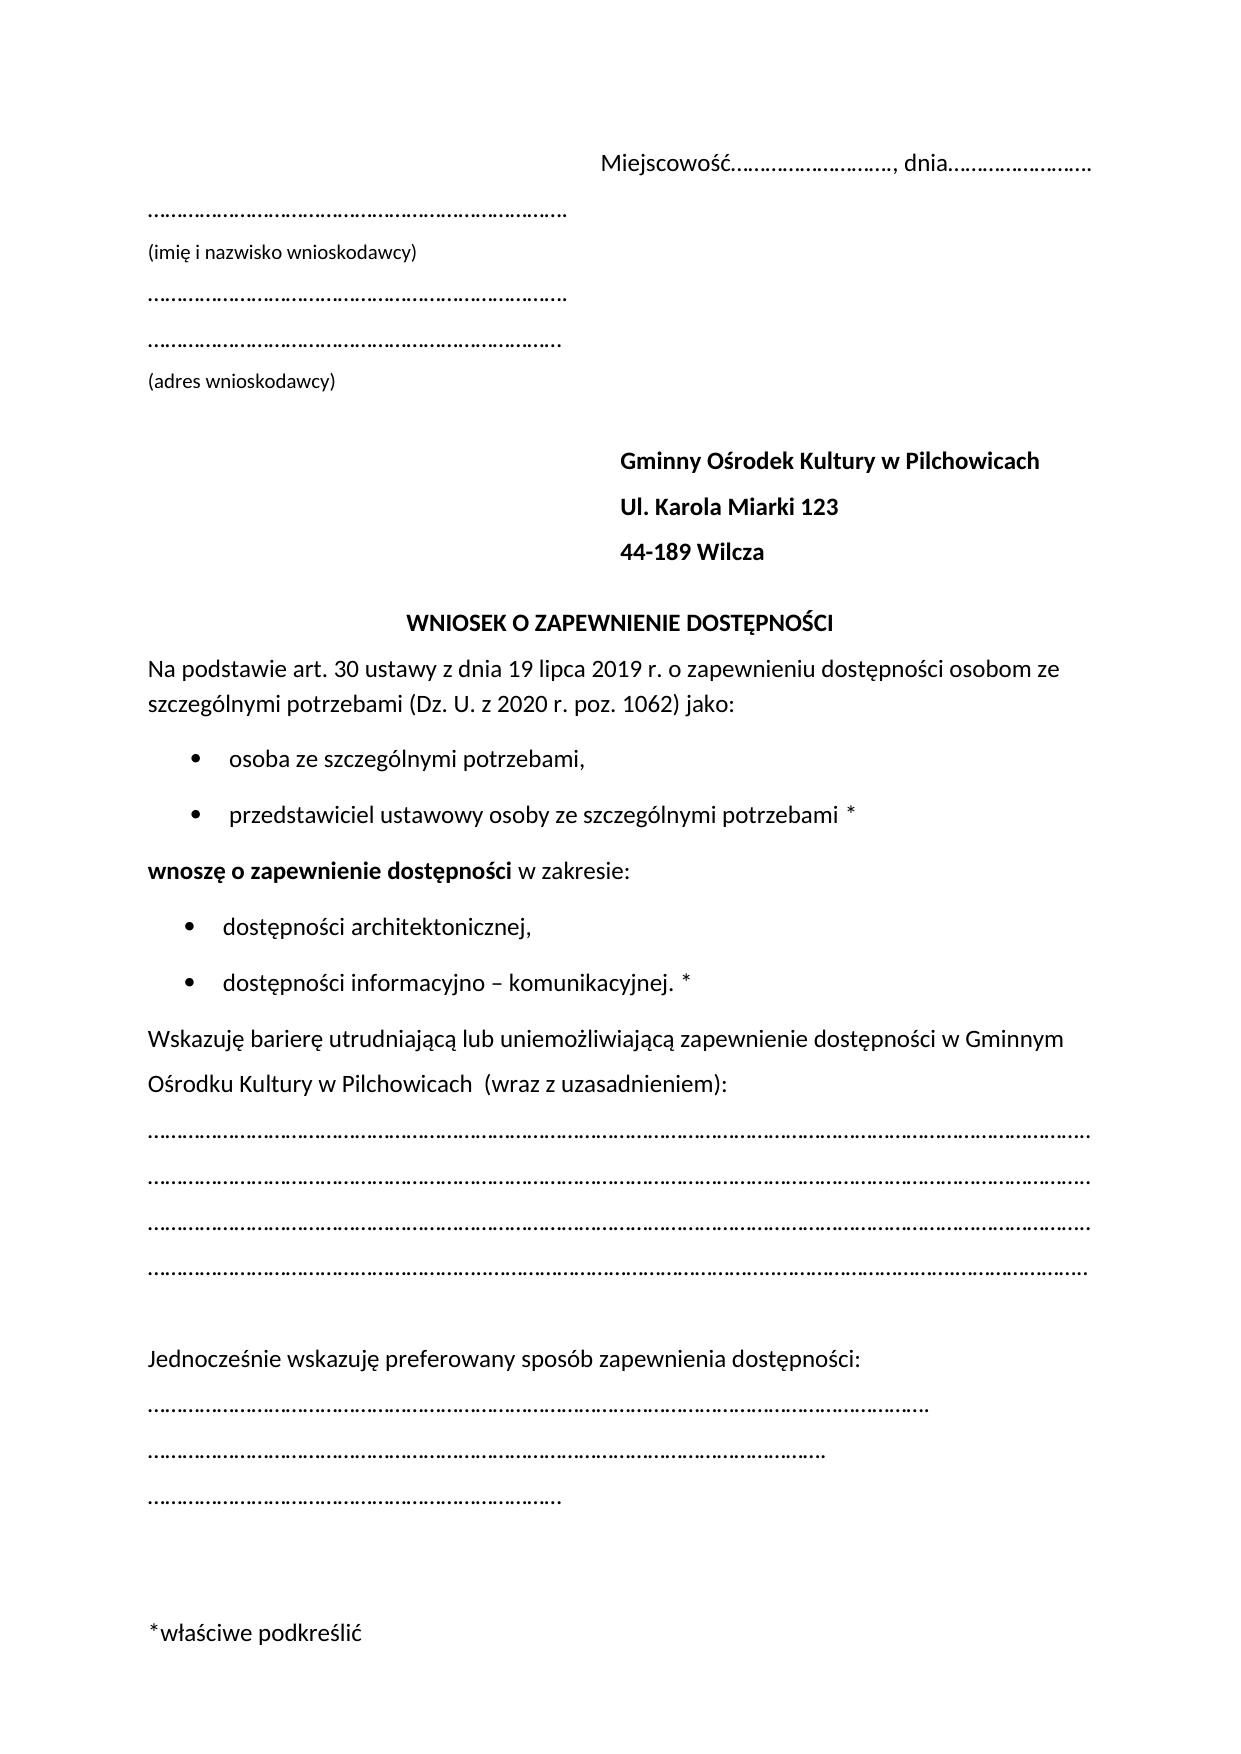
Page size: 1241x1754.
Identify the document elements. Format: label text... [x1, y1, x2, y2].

text (adres wnioskodawcy) [148, 369, 1093, 394]
text 44-189 Wilcza [620, 536, 1094, 567]
list przedstawiciel ustawowy osoby ze szczególnymi potrzebami * [191, 799, 1093, 830]
text Ul. Karola Miarki 123 [620, 491, 1094, 521]
list Wskazuję barierę utrudniającą lub uniemożliwiającą zapewnienie dostępności w Gminnym Ośrodku Kultury w Pilchowicach (wraz z uzasadnieniem): [148, 1023, 1093, 1099]
list osoba ze szczególnymi potrzebami, [191, 744, 1093, 774]
subtitle WNIOSEK O ZAPEWNIENIE DOSTĘPNOŚCI [148, 607, 1093, 638]
list ……………………………………………………………………………………………………………………….……………………………………………………………………………………………………….……………………………………………………………… [148, 1389, 1093, 1511]
text Miejscowość………………………., dnia……………………. [148, 148, 1093, 178]
text ………………………………………………………………. [148, 277, 1093, 308]
list ………………………………………………………………………………………………………………………………………………..…………………………………………………..…………………………………………..………………………….………………….. [148, 1206, 1093, 1282]
list ………………………………………………………………………………………………………………………………………………..……………………………………………………………………………………………………………………………………………….. [148, 1114, 1093, 1191]
text ……………………………………………………………… [148, 323, 1093, 353]
list *właściwe podkreślić [148, 1617, 1081, 1648]
list dostępności architektonicznej, [185, 911, 1093, 942]
text wnoszę o zapewnienie dostępności w zakresie: [148, 855, 1093, 886]
text ………………………………………………………………. [148, 193, 1093, 224]
text (imię i nazwisko wnioskodawcy) [148, 239, 1093, 264]
list dostępności informacyjno – komunikacyjnej. * [185, 967, 1093, 997]
text Na podstawie art. 30 ustawy z dnia 19 lipca 2019 r. o zapewnieniu dostępności osobom ze szczególnymi potrzebami (Dz. U. z 2020 r. poz. 1062) jako: [148, 653, 1093, 718]
text Gminny Ośrodek Kultury w Pilchowicach [620, 445, 1094, 475]
list Jednocześnie wskazuję preferowany sposób zapewnienia dostępności: [148, 1343, 1093, 1373]
